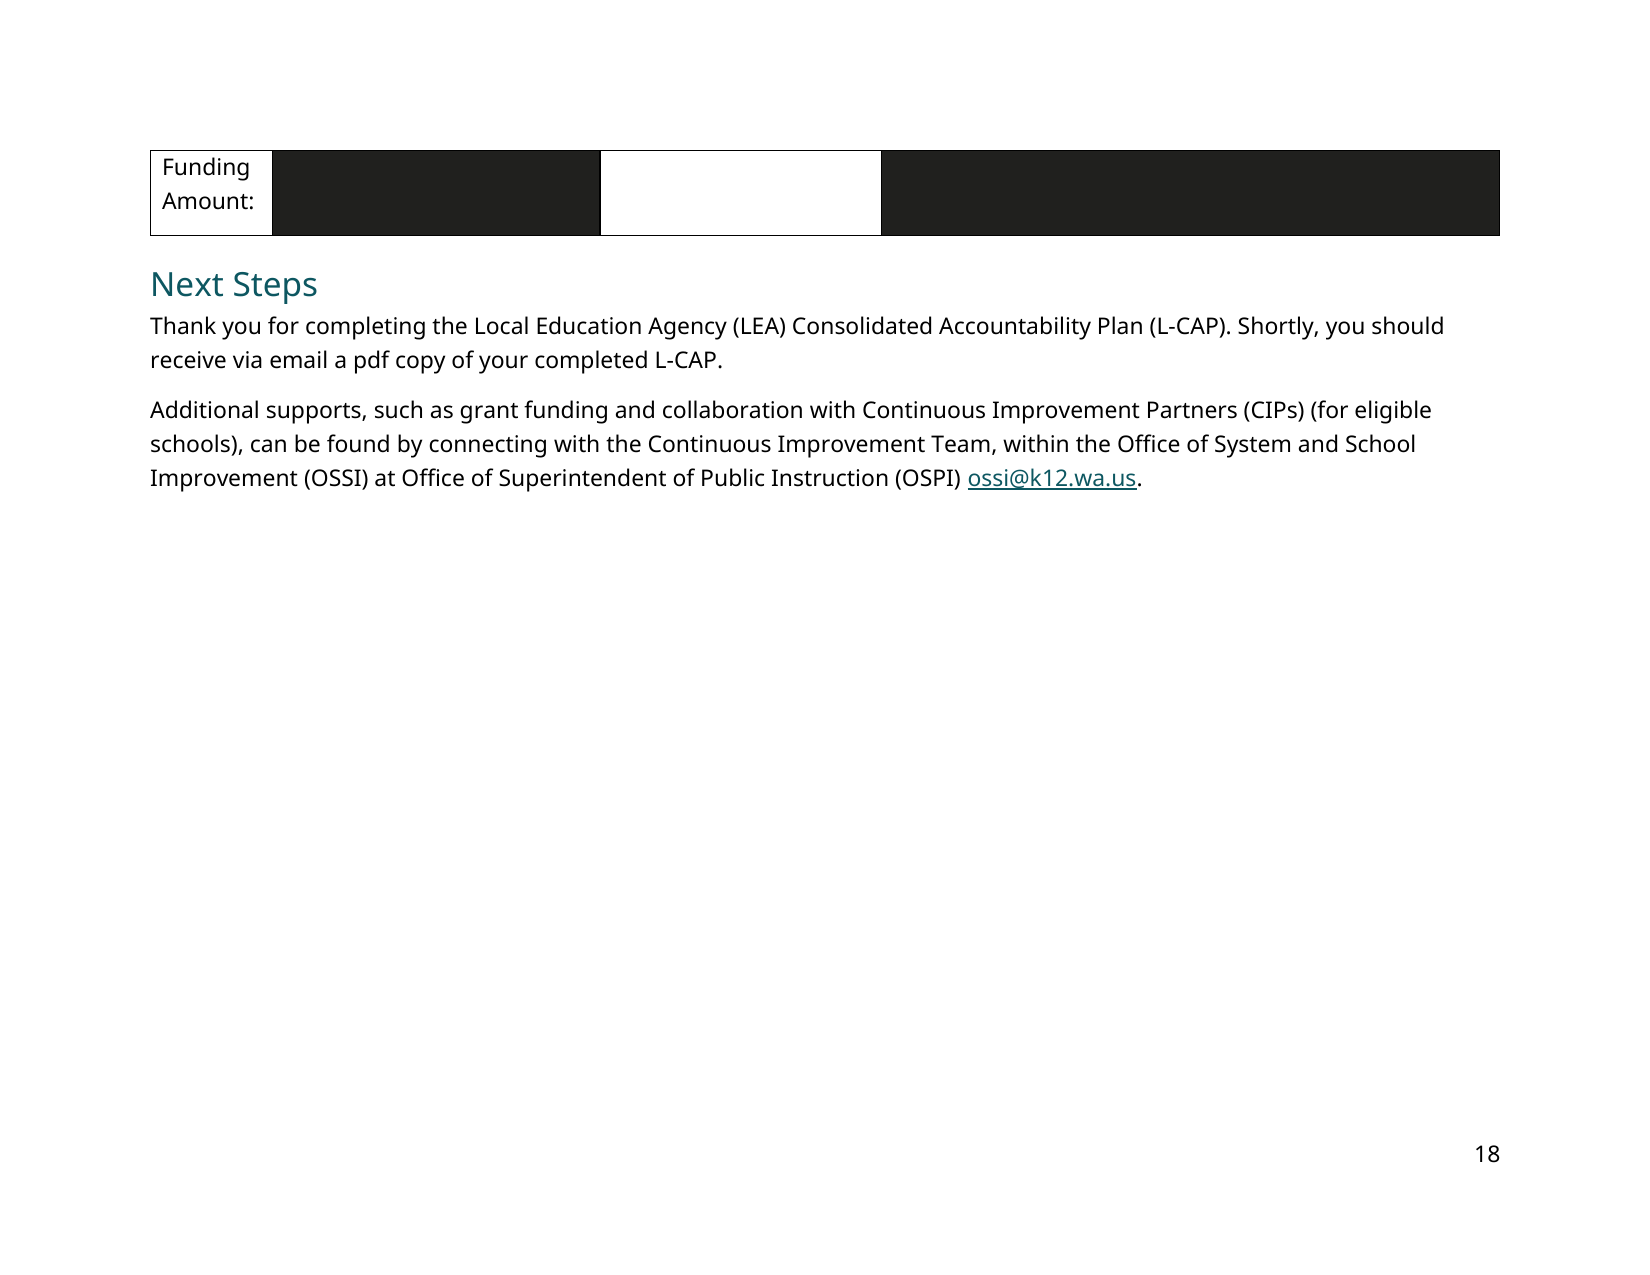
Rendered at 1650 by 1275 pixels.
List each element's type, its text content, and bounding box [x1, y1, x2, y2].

text Additional supports, such as grant funding and collaboration with Continuous Improvement Partners (CIPs) (for eligible schools), can be found by connecting with the Continuous Improvement Team, within the Office of System and School Improvement (OSSI) at Office of Superintendent of Public Instruction (OSPI) ossi@k12.wa.us. [150, 394, 1500, 493]
table_cell [273, 151, 599, 235]
subtitle Next Steps [150, 261, 1500, 306]
table_cell [601, 151, 881, 235]
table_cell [151, 151, 272, 235]
table_cell [882, 151, 1499, 235]
text Thank you for completing the Local Education Agency (LEA) Consolidated Accountability Plan (L-CAP). Shortly, you should receive via email a pdf copy of your completed L-CAP. [150, 310, 1500, 375]
